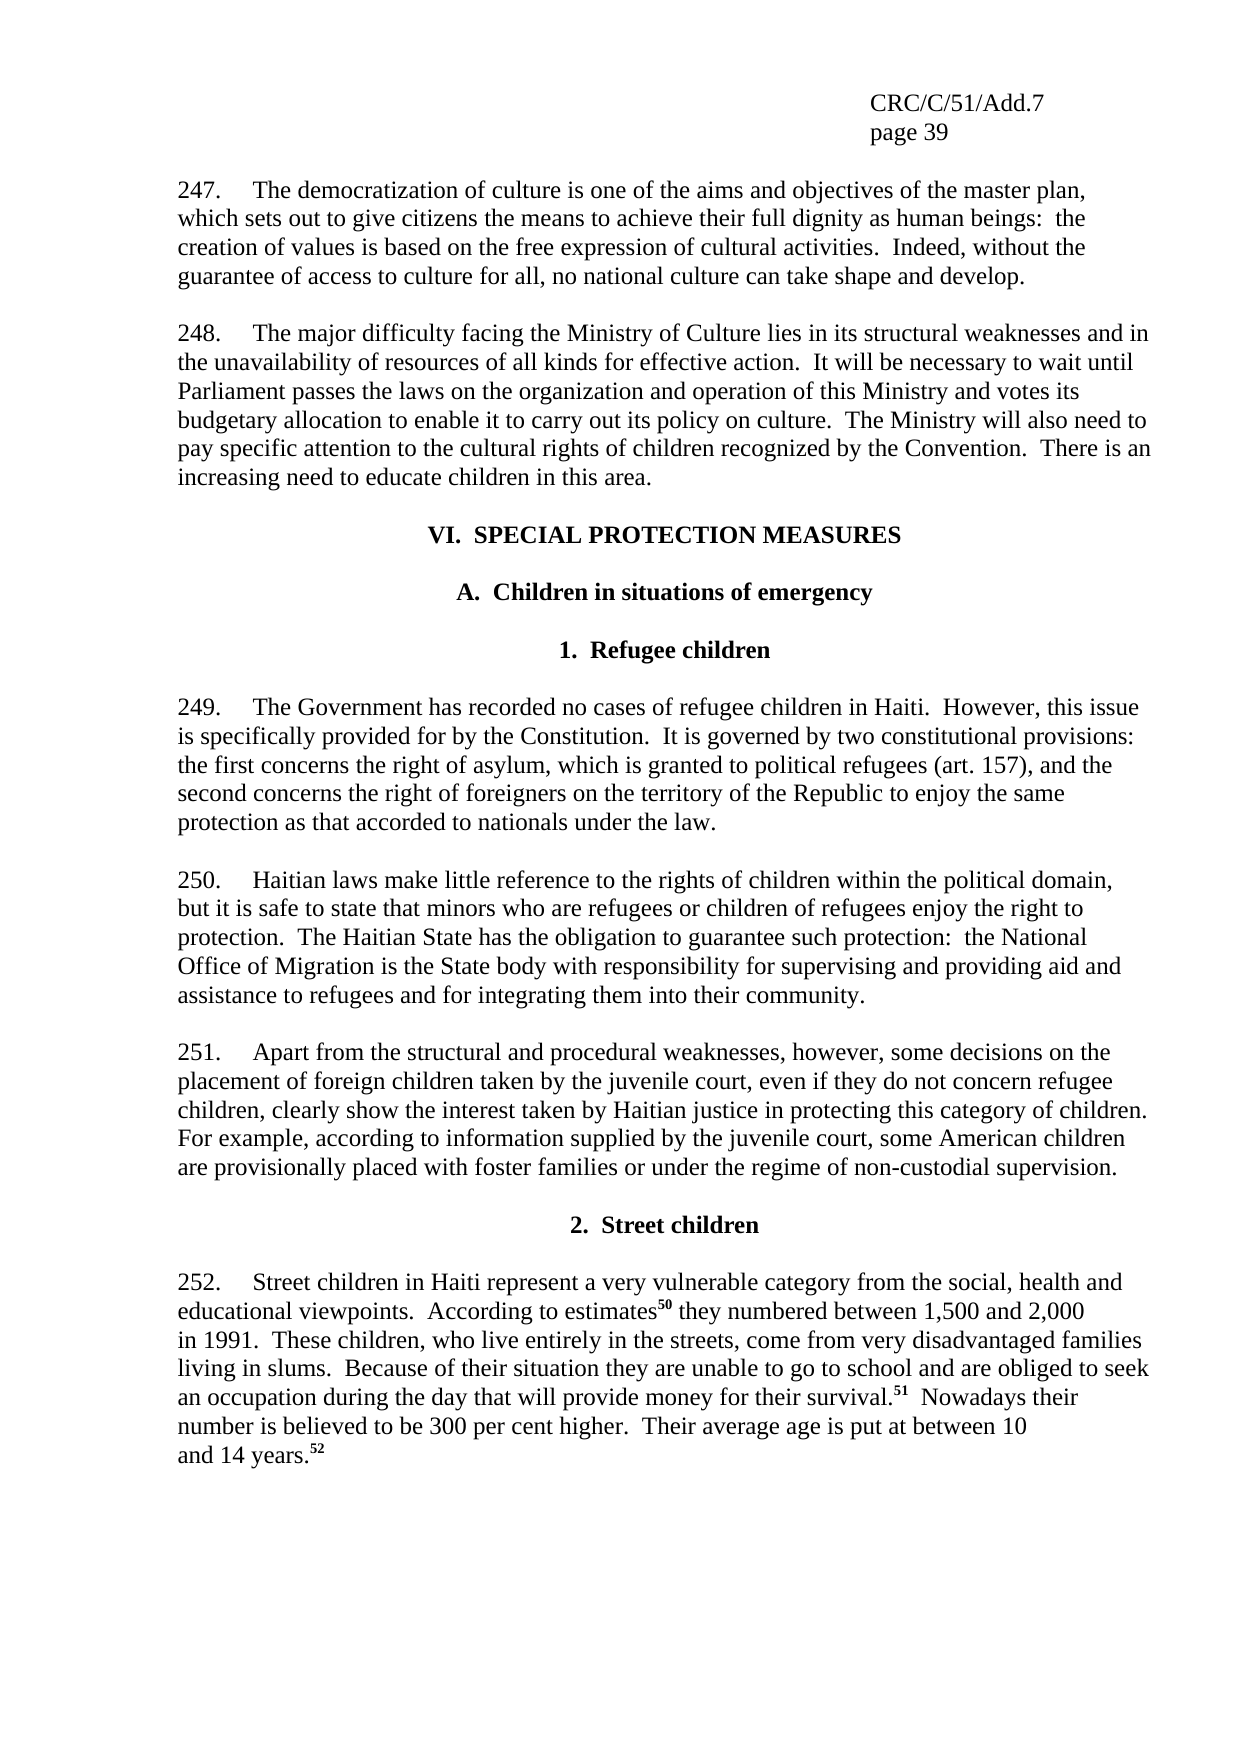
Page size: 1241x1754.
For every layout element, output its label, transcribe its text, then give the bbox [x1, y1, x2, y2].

text 248. The major difficulty facing the Ministry of Culture lies in its structural weaknesses and in the unavailability of resources of all kinds for effective action. It will be necessary to wait until Parliament passes the laws on the organization and operation of this Ministry and votes its budgetary allocation to enable it to carry out its policy on culture. The Ministry will also need to pay specific attention to the cultural rights of children recognized by the Convention. There is an increasing need to educate children in this area. [177, 318, 1152, 491]
subtitle VI. special protection measures [177, 520, 1152, 548]
text 252. Street children in Haiti represent a very vulnerable category from the social, health and educational viewpoints. According to estimates they numbered between 1,500 and 2,000 in 1991. These children, who live entirely in the streets, come from very disadvantaged families living in slums. Because of their situation they are unable to go to school and are obliged to seek an occupation during the day that will provide money for their survival. Nowadays their number is believed to be 300 per cent higher. Their average age is put at between 10 and 14 years. [177, 1267, 1152, 1468]
subtitle 2. Street children [177, 1210, 1152, 1238]
text 251. Apart from the structural and procedural weaknesses, however, some decisions on the placement of foreign children taken by the juvenile court, even if they do not concern refugee children, clearly show the interest taken by Haitian justice in protecting this category of children. For example, according to information supplied by the juvenile court, some American children are provisionally placed with foster families or under the regime of non-custodial supervision. [177, 1037, 1152, 1181]
subtitle 1. Refugee children [177, 635, 1152, 663]
subtitle A. Children in situations of emergency [177, 577, 1152, 606]
text 249. The Government has recorded no cases of refugee children in Haiti. However, this issue is specifically provided for by the Constitution. It is governed by two constitutional provisions: the first concerns the right of asylum, which is granted to political refugees (art. 157), and the second concerns the right of foreigners on the territory of the Republic to enjoy the same protection as that accorded to nationals under the law. [177, 692, 1152, 836]
text 250. Haitian laws make little reference to the rights of children within the political domain, but it is safe to state that minors who are refugees or children of refugees enjoy the right to protection. The Haitian State has the obligation to guarantee such protection: the National Office of Migration is the State body with responsibility for supervising and providing aid and assistance to refugees and for integrating them into their community. [177, 865, 1152, 1008]
text 247. The democratization of culture is one of the aims and objectives of the master plan, which sets out to give citizens the means to achieve their full dignity as human beings: the creation of values is based on the free expression of cultural activities. Indeed, without the guarantee of access to culture for all, no national culture can take shape and develop. [177, 175, 1152, 290]
